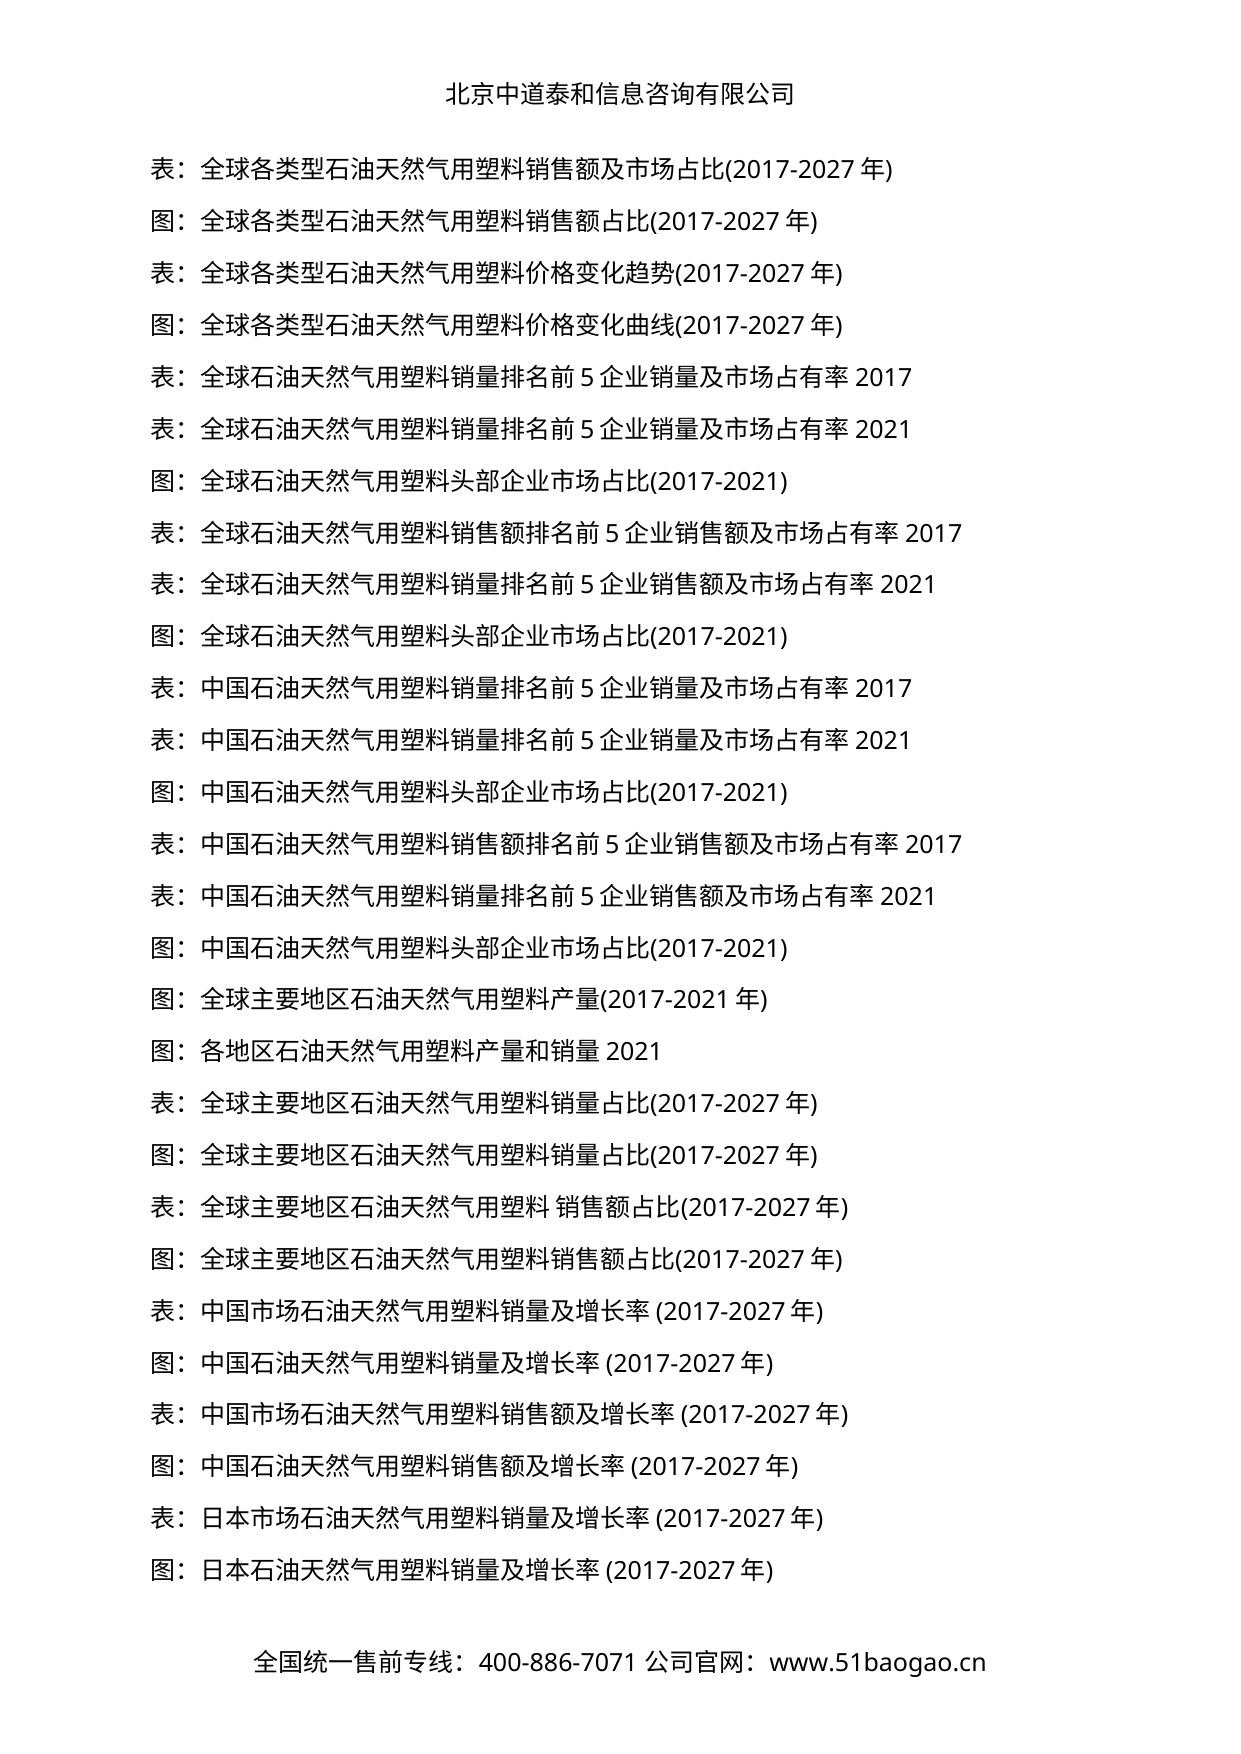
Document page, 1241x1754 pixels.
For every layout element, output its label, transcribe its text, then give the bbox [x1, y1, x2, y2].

text 图：中国石油天然气用塑料销量及增长率 (2017-2027年) [150, 1343, 1090, 1379]
text 图：全球石油天然气用塑料头部企业市场占比(2017-2021) [150, 461, 1090, 497]
text 表：中国石油天然气用塑料销量排名前5企业销量及市场占有率 2017 [150, 669, 1090, 705]
text 表：日本市场石油天然气用塑料销量及增长率 (2017-2027年) [150, 1499, 1090, 1535]
text 表：全球石油天然气用塑料销售额排名前5企业销售额及市场占有率 2017 [150, 513, 1090, 549]
text 表：中国市场石油天然气用塑料销量及增长率 (2017-2027年) [150, 1291, 1090, 1327]
text 图：中国石油天然气用塑料头部企业市场占比(2017-2021) [150, 928, 1090, 964]
text 图：全球石油天然气用塑料头部企业市场占比(2017-2021) [150, 617, 1090, 653]
text 表：全球主要地区石油天然气用塑料 销售额占比(2017-2027年) [150, 1187, 1090, 1224]
text 表：中国石油天然气用塑料销量排名前5企业销量及市场占有率 2021 [150, 721, 1090, 757]
text 图：全球各类型石油天然气用塑料价格变化曲线(2017-2027年) [150, 306, 1090, 342]
text 表：中国市场石油天然气用塑料销售额及增长率 (2017-2027年) [150, 1395, 1090, 1431]
text 图：各地区石油天然气用塑料产量和销量 2021 [150, 1032, 1090, 1068]
text 表：全球石油天然气用塑料销量排名前5企业销量及市场占有率 2017 [150, 357, 1090, 394]
text 表：中国石油天然气用塑料销量排名前5企业销售额及市场占有率 2021 [150, 876, 1090, 912]
text 表：全球各类型石油天然气用塑料价格变化趋势(2017-2027年) [150, 254, 1090, 290]
text 图：中国石油天然气用塑料头部企业市场占比(2017-2021) [150, 772, 1090, 809]
text 表：中国石油天然气用塑料销售额排名前5企业销售额及市场占有率 2017 [150, 824, 1090, 861]
text 图：全球主要地区石油天然气用塑料销量占比(2017-2027年) [150, 1136, 1090, 1172]
text 图：日本石油天然气用塑料销量及增长率 (2017-2027年) [150, 1551, 1090, 1587]
text 图：全球各类型石油天然气用塑料销售额占比(2017-2027年) [150, 202, 1090, 238]
text 表：全球石油天然气用塑料销量排名前5企业销量及市场占有率 2021 [150, 409, 1090, 446]
text 图：全球主要地区石油天然气用塑料销售额占比(2017-2027年) [150, 1239, 1090, 1276]
text 表：全球石油天然气用塑料销量排名前5企业销售额及市场占有率 2021 [150, 565, 1090, 601]
text 表：全球各类型石油天然气用塑料销售额及市场占比(2017-2027年) [150, 150, 1090, 186]
text 表：全球主要地区石油天然气用塑料销量占比(2017-2027年) [150, 1084, 1090, 1120]
text 图：中国石油天然气用塑料销售额及增长率 (2017-2027年) [150, 1447, 1090, 1483]
text 图：全球主要地区石油天然气用塑料产量(2017-2021年) [150, 980, 1090, 1016]
